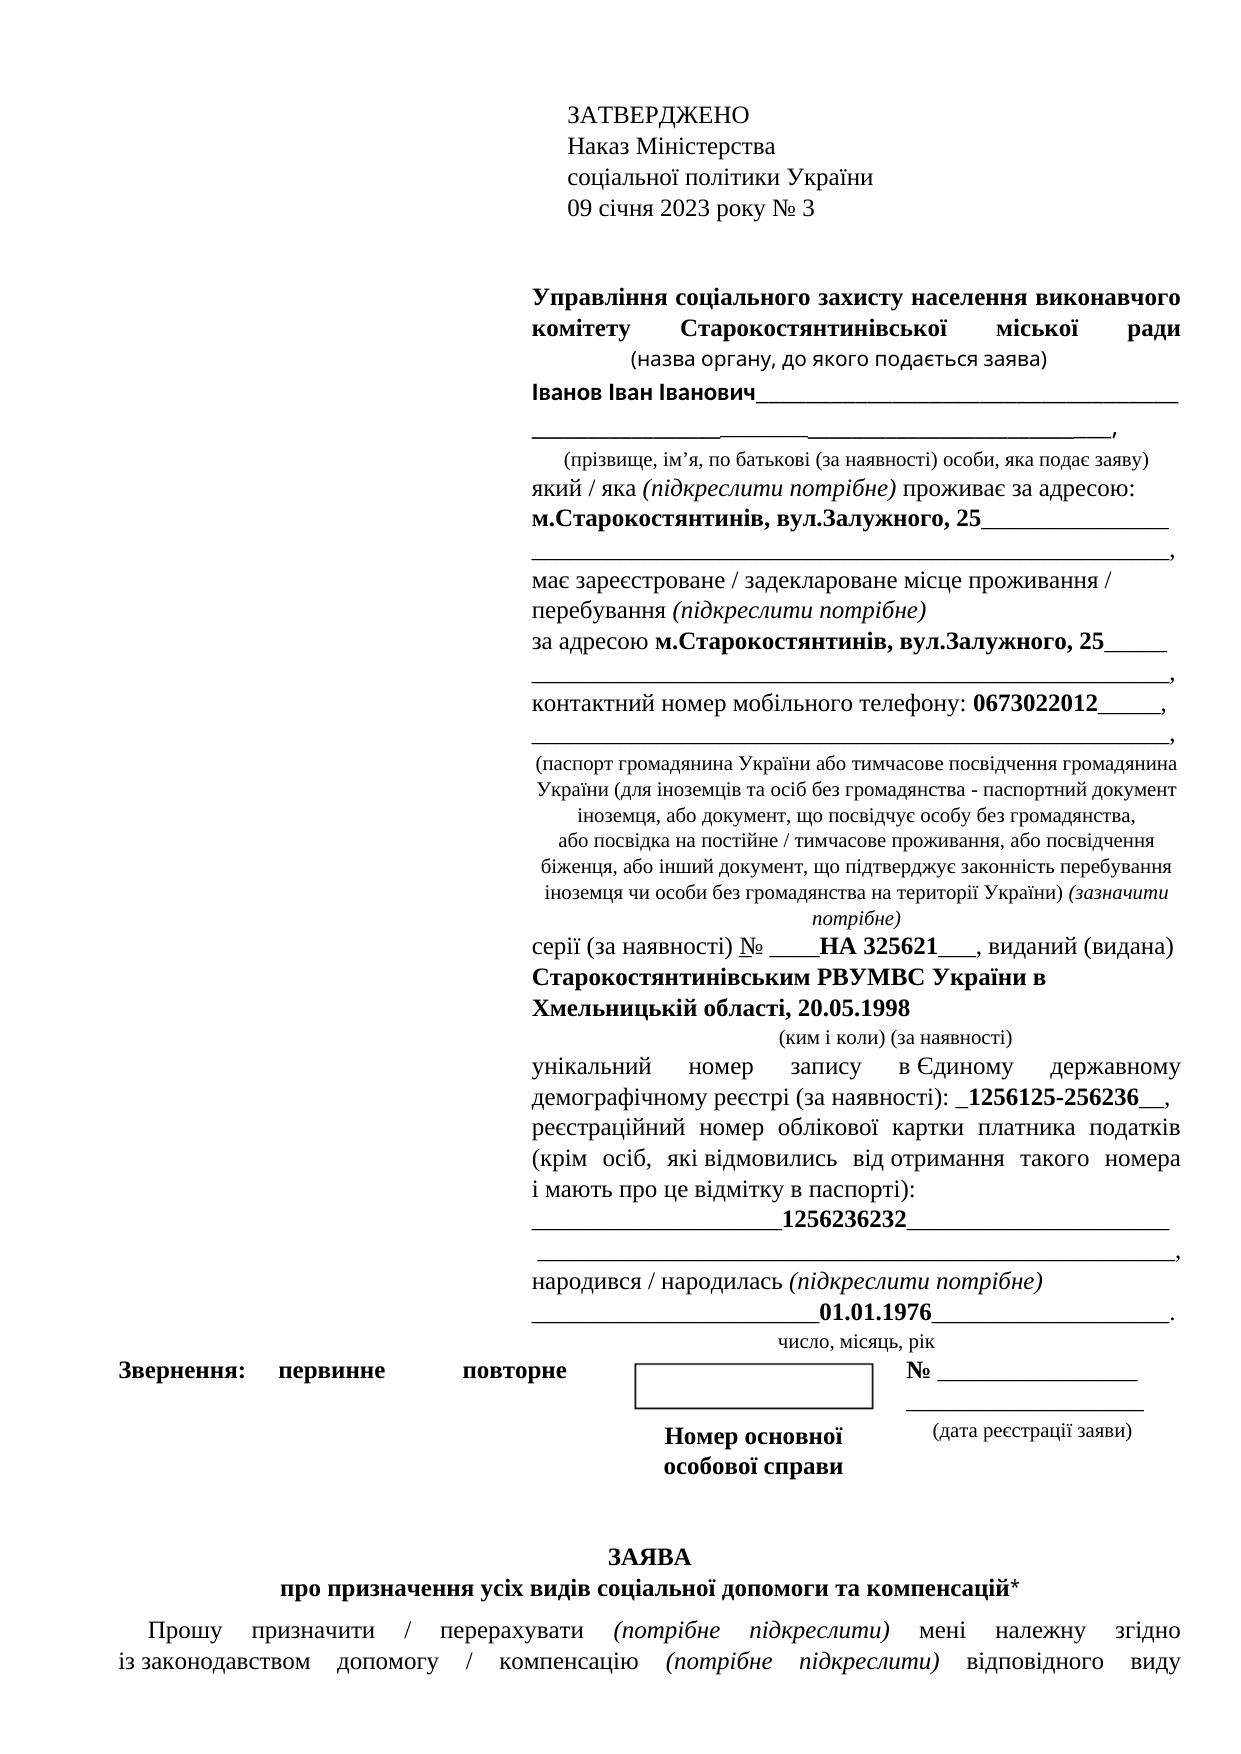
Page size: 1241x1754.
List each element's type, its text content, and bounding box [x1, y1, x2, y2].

text ЗАТВЕРДЖЕНО Наказ Міністерства соціальної політики України 09 січня 2023 року № 3 [567, 100, 1181, 221]
text число, місяць, рік [532, 1329, 1181, 1353]
text ___________________________________________________, [532, 657, 1181, 686]
text народився / народилась (підкреслити потрібне) [532, 1266, 1181, 1295]
text _______________________01.01.1976___________________. [532, 1297, 1181, 1325]
text унікальний номер запису в Єдиному державному демографічному реєстрі (за наявності): _1256125-256236__, [532, 1051, 1181, 1110]
table_header № ________________ ___________________ (дата реєстрації заяви) [895, 1355, 1170, 1482]
text ___________________________________________________, [118, 1235, 1181, 1264]
table_header повторне  [451, 1355, 612, 1482]
text ___________________________________________________, [532, 718, 1181, 747]
picture [627, 1354, 880, 1419]
text Управління соціального захисту населення виконавчого комітету Старокостянтинівської міської ради (назва органу, до якого подається заява) [532, 282, 1181, 372]
text має зареєстроване / задеклароване місце проживання / перебування (підкреслити потрібне) [532, 565, 1181, 624]
text ____________________1256236232_____________________ [532, 1204, 1181, 1233]
text (ким і коли) (за наявності) [610, 1025, 1181, 1049]
text контактний номер мобільного телефону: 0673022012_____, [532, 688, 1181, 717]
text реєстраційний номер облікової картки платника податків (крім осіб, які відмовились від отримання такого номера і мають про це відмітку в паспорті): [532, 1112, 1181, 1202]
table_header Звернення: [107, 1355, 267, 1482]
text м.Старокостянтинів, вул.Залужного, 25_______________ [532, 503, 1181, 532]
text Іванов Іван Іванович__________________________________ ___________________________________________________, [532, 376, 1181, 443]
text який / яка (підкреслити потрібне) проживає за адресою: [532, 473, 1181, 501]
text (паспорт громадянина України або тимчасове посвідчення громадянина України (для іноземців та осіб без громадянства - паспортний документ іноземця, або документ, що посвідчує особу без громадянства, або посвідка на постійне / тимчасове проживання, або посвідчення біженця, або інший документ, що підтверджує законність перебування іноземця чи особи без громадянства на території України) (зазначити потрібне) [532, 751, 1181, 929]
text (прізвище, ім’я, по батькові (за наявності) особи, яка подає заяву) [532, 447, 1181, 471]
text ___________________________________________________, [532, 534, 1181, 563]
text серії (за наявності) № ____НА 325621___, виданий (видана) Старокостянтинівським РВУМВС України в Хмельницькій області, 20.05.1998 [532, 931, 1181, 1021]
table_header первинне  [267, 1355, 451, 1482]
text ЗАЯВА про призначення усіх видів соціальної допомоги та компенсацій* [118, 1542, 1181, 1602]
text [118, 1616, 1181, 1675]
table_header Номер основної особової справи [612, 1355, 895, 1482]
text за адресою м.Старокостянтинів, вул.Залужного, 25_____ [532, 626, 1181, 655]
